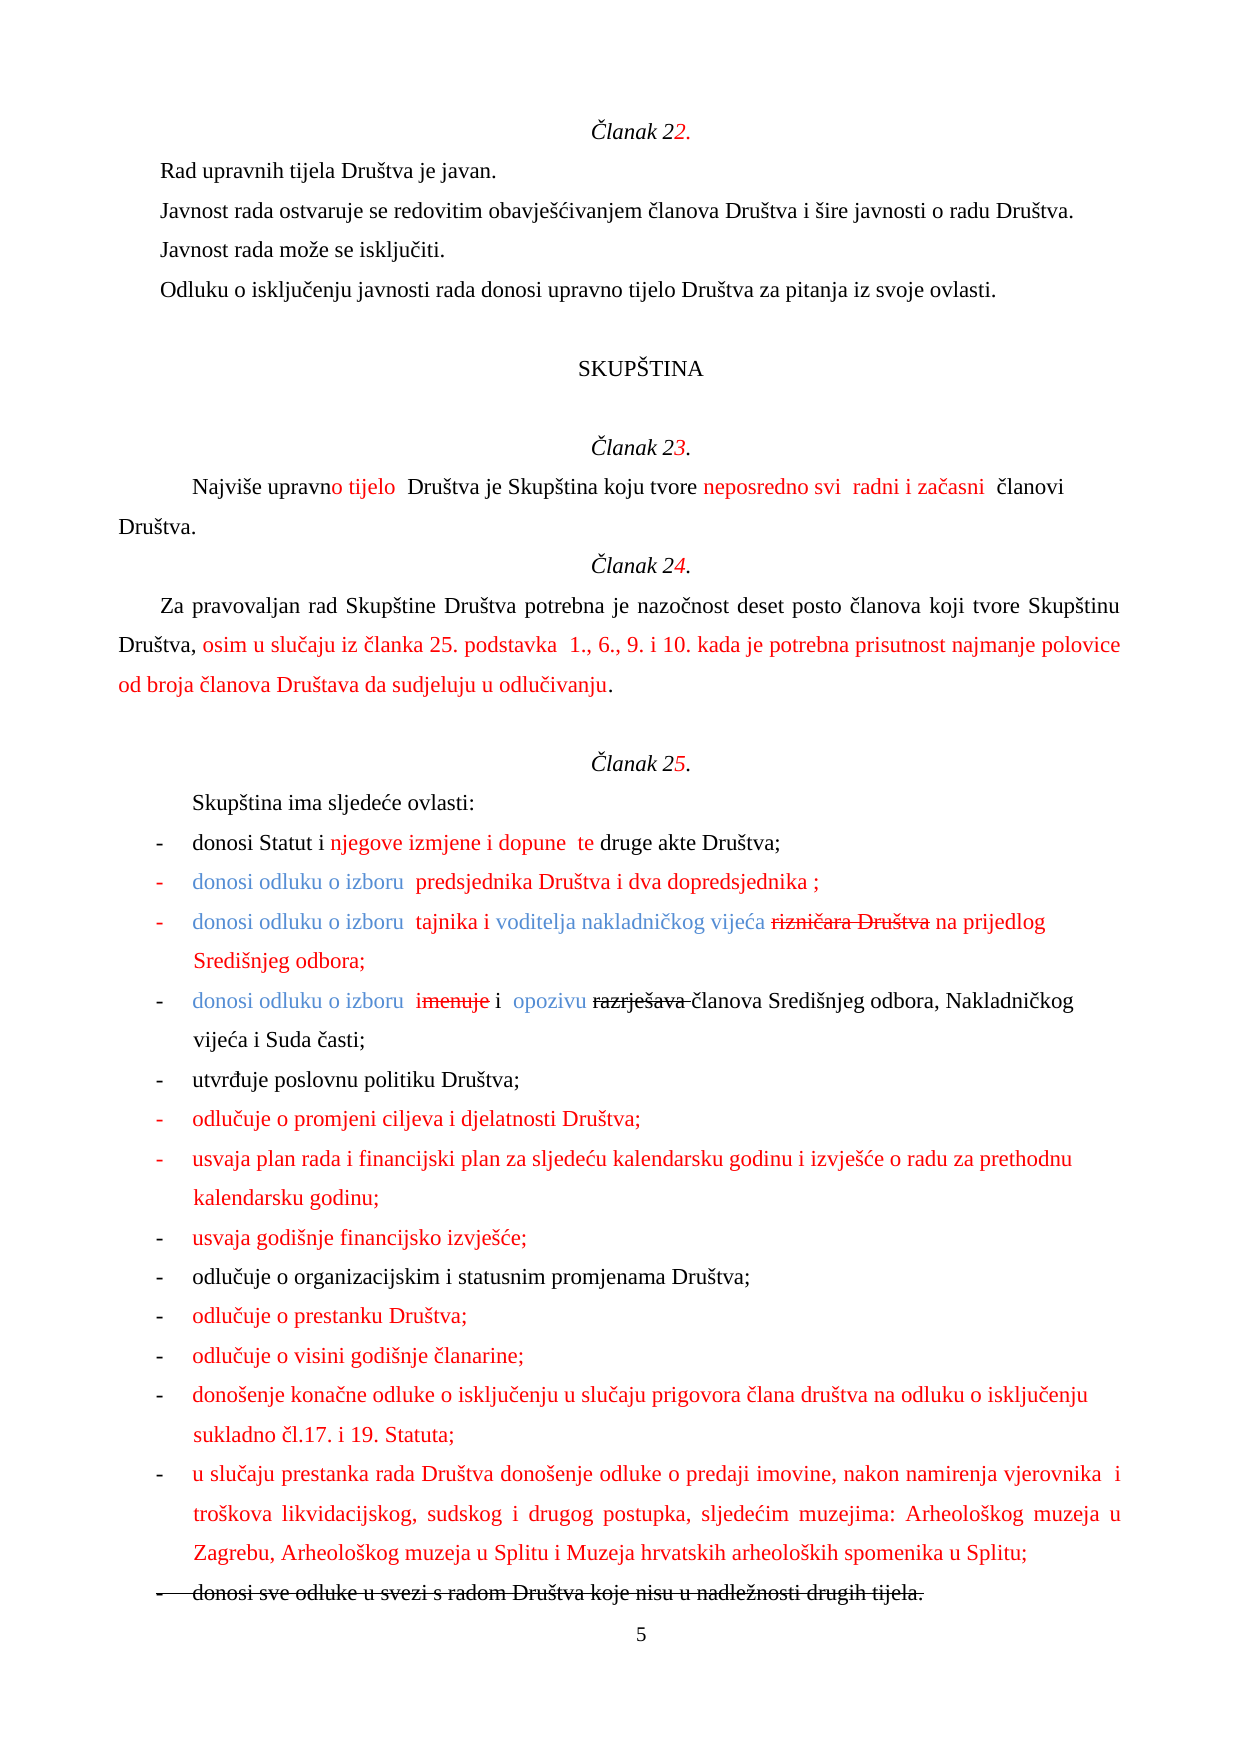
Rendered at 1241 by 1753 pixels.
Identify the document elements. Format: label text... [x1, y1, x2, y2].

text Članak 25. [118, 750, 1122, 776]
text Odluku o isključenju javnosti rada donosi upravno tijelo Društva za pitanja iz svoje ovlasti. [118, 276, 1122, 302]
text Skupština ima sljedeće ovlasti: [118, 789, 1122, 816]
text Članak 22. [118, 118, 1122, 144]
list odlučuje o promjeni ciljeva i djelatnosti Društva; [156, 1105, 1122, 1131]
list donosi odluku o izboru predsjednika Društva i dva dopredsjednika ; [156, 868, 1122, 894]
list usvaja godišnje financijsko izvješće; [156, 1223, 1122, 1250]
list odlučuje o prestanku Društva; [156, 1302, 1122, 1329]
text Najviše upravno tijelo Društva je Skupština koju tvore neposredno svi radni i začasni članovi Društva. [118, 473, 1122, 539]
text Rad upravnih tijela Društva je javan. [118, 158, 1122, 184]
list utvrđuje poslovnu politiku Društva; [156, 1066, 1122, 1092]
list usvaja plan rada i financijski plan za sljedeću kalendarsku godinu i izvješće o radu za prethodnu kalendarsku godinu; [156, 1144, 1122, 1210]
list donosi odluku o izboru imenuje i opozivu razrješava članova Središnjeg odbora, Nakladničkog vijeća i Suda časti; [156, 987, 1122, 1052]
list donosi sve odluke u svezi s radom Društva koje nisu u nadležnosti drugih tijela. [156, 1579, 1122, 1605]
text Javnost rada ostvaruje se redovitim obavješćivanjem članova Društva i šire javnosti o radu Društva. [118, 197, 1122, 223]
list donošenje konačne odluke o isključenju u slučaju prigovora člana društva na odluku o isključenju sukladno čl.17. i 19. Statuta; [156, 1381, 1122, 1447]
list u slučaju prestanka rada Društva donošenje odluke o predaji imovine, nakon namirenja vjerovnika i troškova likvidacijskog, sudskog i drugog postupka, sljedećim muzejima: Arheološkog muzeja u Zagrebu, Arheološkog muzeja u Splitu i Muzeja hrvatskih arheoloških spomenika u Splitu; [156, 1460, 1122, 1566]
list odlučuje o visini godišnje članarine; [156, 1342, 1122, 1368]
text Za pravovaljan rad Skupštine Društva potrebna je nazočnost deset posto članova koji tvore Skupštinu Društva, osim u slučaju iz članka 25. podstavka 1., 6., 9. i 10. kada je potrebna prisutnost najmanje polovice od broja članova Društava da sudjeluju u odlučivanju. [118, 592, 1122, 697]
list donosi Statut i njegove izmjene i dopune te druge akte Društva; [156, 829, 1122, 855]
text Članak 23. [118, 434, 1122, 460]
text Javnost rada može se isključiti. [118, 237, 1122, 263]
text Članak 24. [118, 552, 1122, 579]
list odlučuje o organizacijskim i statusnim promjenama Društva; [156, 1263, 1122, 1289]
list donosi odluku o izboru tajnika i voditelja nakladničkog vijeća rizničara Društva na prijedlog Središnjeg odbora; [156, 908, 1122, 973]
text SKUPŠTINA [118, 355, 1122, 381]
